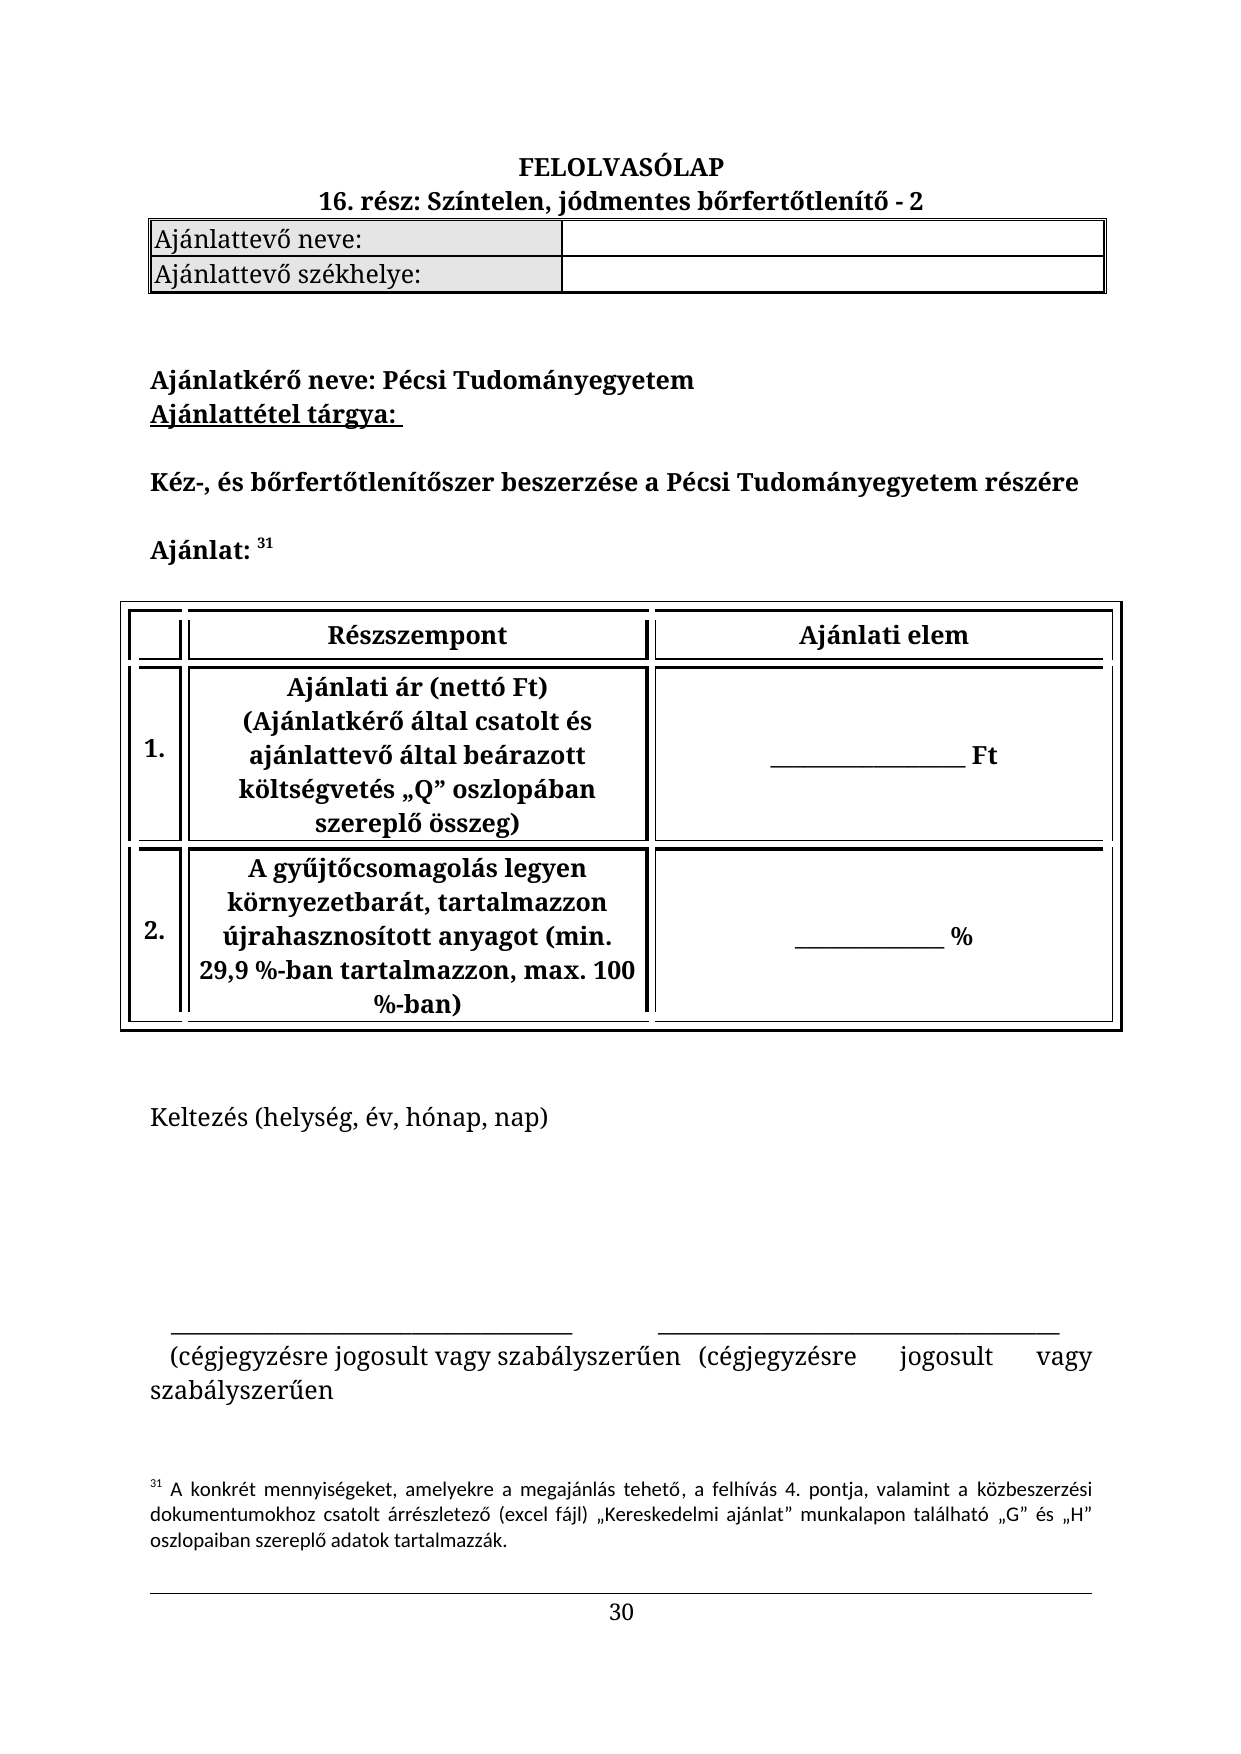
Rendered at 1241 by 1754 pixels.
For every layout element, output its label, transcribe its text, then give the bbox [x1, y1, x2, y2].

table_header [125, 602, 184, 658]
text (cégjegyzésre jogosult vagy szabályszerűen (cégjegyzésre jogosult vagy szabályszerűen [150, 1338, 1092, 1406]
table_cell _________________ Ft [651, 658, 1117, 839]
table_cell Ajánlati ár (nettó Ft) (Ajánlatkérő által csatolt és ajánlattevő által beárazott költségvetés „Q” oszlopában szereplő összeg) [184, 658, 651, 839]
text Keltezés (helység, év, hónap, nap) [150, 1100, 1092, 1134]
table_header [563, 221, 1103, 255]
text Ajánlattétel tárgya: [150, 396, 1092, 431]
table_cell Ajánlattevő székhelye: [152, 257, 561, 291]
text Kéz-, és bőrfertőtlenítőszer beszerzése a Pécsi Tudományegyetem részére [150, 464, 1092, 499]
table_header Ajánlati elem [651, 602, 1117, 658]
table_header Ajánlattevő neve: [152, 221, 561, 255]
text ___________________________________ ___________________________________ [150, 1304, 1092, 1338]
table_cell _____________ % [651, 840, 1117, 1021]
table_cell 2. [125, 840, 184, 1021]
text 16. rész: Színtelen, jódmentes bőrfertőtlenítő - 2 [150, 184, 1092, 218]
text FELOLVASÓLAP [150, 150, 1092, 184]
table_cell A gyűjtőcsomagolás legyen környezetbarát, tartalmazzon újrahasznosított anyagot (min. 29,9 %-ban tartalmazzon, max. 100 %-ban) [184, 840, 651, 1021]
text Ajánlat: [150, 533, 1092, 567]
table_cell 1. [125, 658, 184, 839]
table_cell [563, 257, 1103, 291]
table_header Részszempont [184, 602, 651, 658]
text Ajánlatkérő neve: Pécsi Tudományegyetem [150, 362, 1092, 396]
